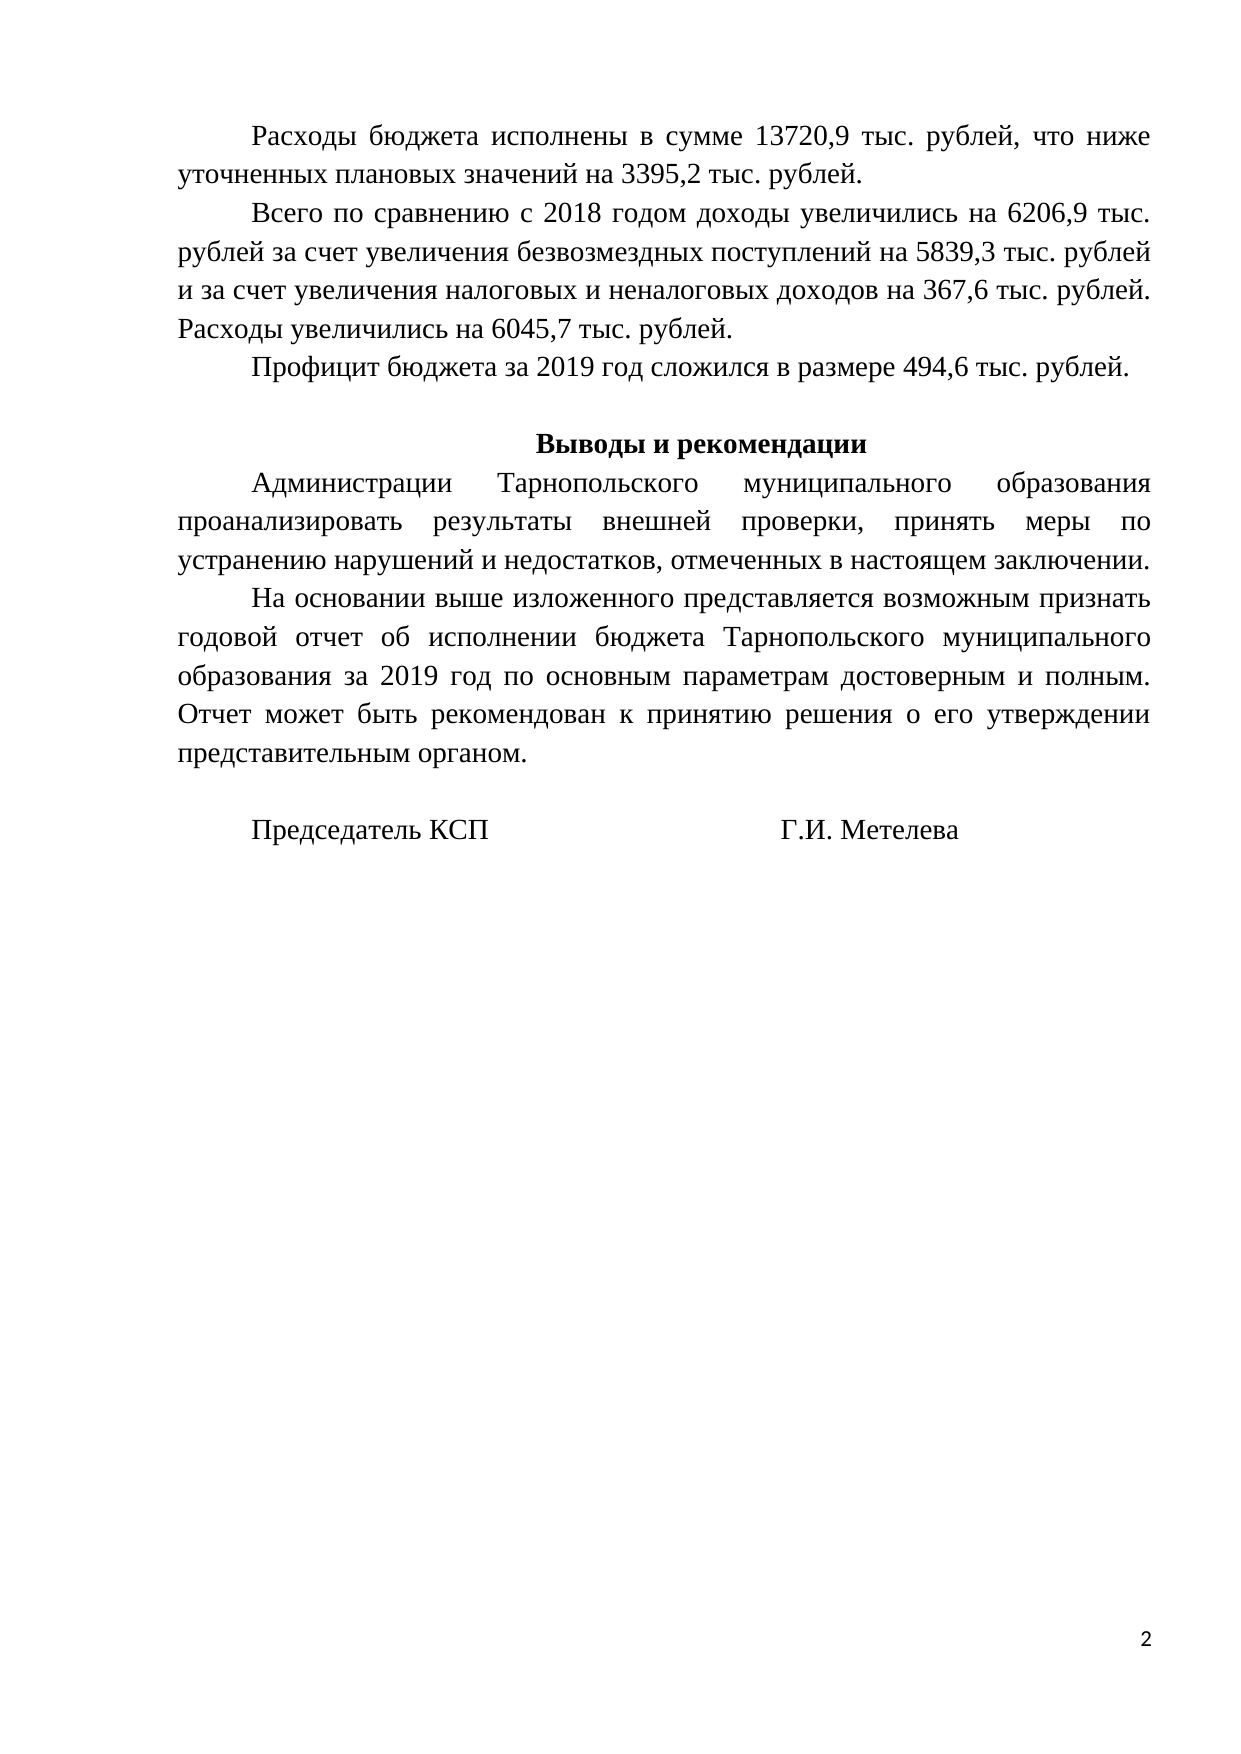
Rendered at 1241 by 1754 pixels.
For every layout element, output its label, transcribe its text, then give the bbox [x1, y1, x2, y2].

text Всего по сравнению с 2018 годом доходы увеличились на 6206,9 тыс. рублей за счет увеличения безвозмездных поступлений на 5839,3 тыс. рублей и за счет увеличения налоговых и неналоговых доходов на 367,6 тыс. рублей. Расходы увеличились на 6045,7 тыс. рублей. [177, 195, 1152, 344]
text Администрации Тарнопольского муниципального образования проанализировать результаты внешней проверки, принять меры по устранению нарушений и недостатков, отмеченных в настоящем заключении. [177, 465, 1152, 576]
text На основании выше изложенного представляется возможным признать годовой отчет об исполнении бюджета Тарнопольского муниципального образования за 2019 год по основным параметрам достоверным и полным. Отчет может быть рекомендован к принятию решения о его утверждении представительным органом. [177, 581, 1152, 768]
text Выводы и рекомендации [177, 426, 1152, 460]
text Расходы бюджета исполнены в сумме 13720,9 тыс. рублей, что ниже уточненных плановых значений на 3395,2 тыс. рублей. [177, 118, 1152, 190]
text Профицит бюджета за 2019 год сложился в размере 494,6 тыс. рублей. [177, 349, 1152, 383]
text Председатель КСП Г.И. Метелева [177, 812, 1152, 845]
